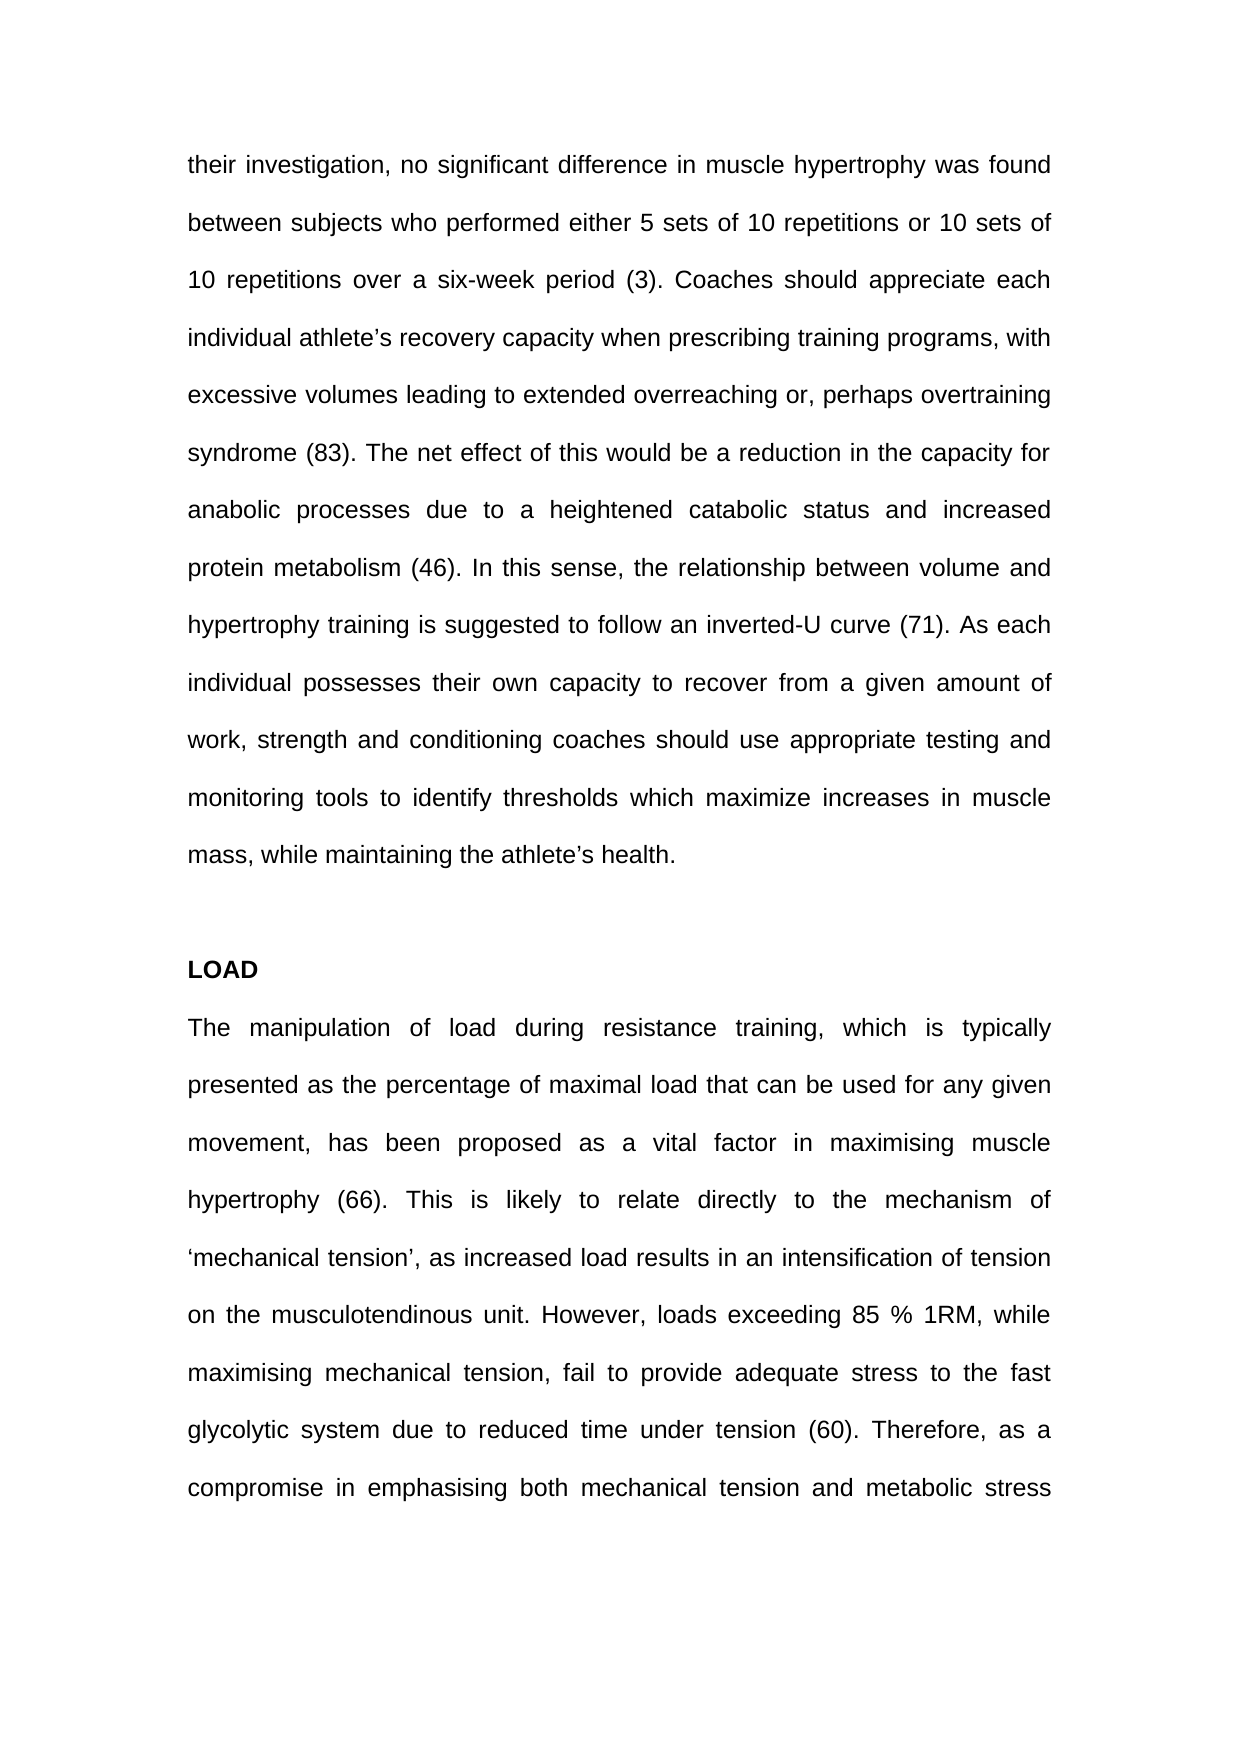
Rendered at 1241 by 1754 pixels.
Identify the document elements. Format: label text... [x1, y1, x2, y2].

text LOAD [187, 955, 1053, 984]
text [187, 1012, 1053, 1501]
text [187, 150, 1053, 869]
